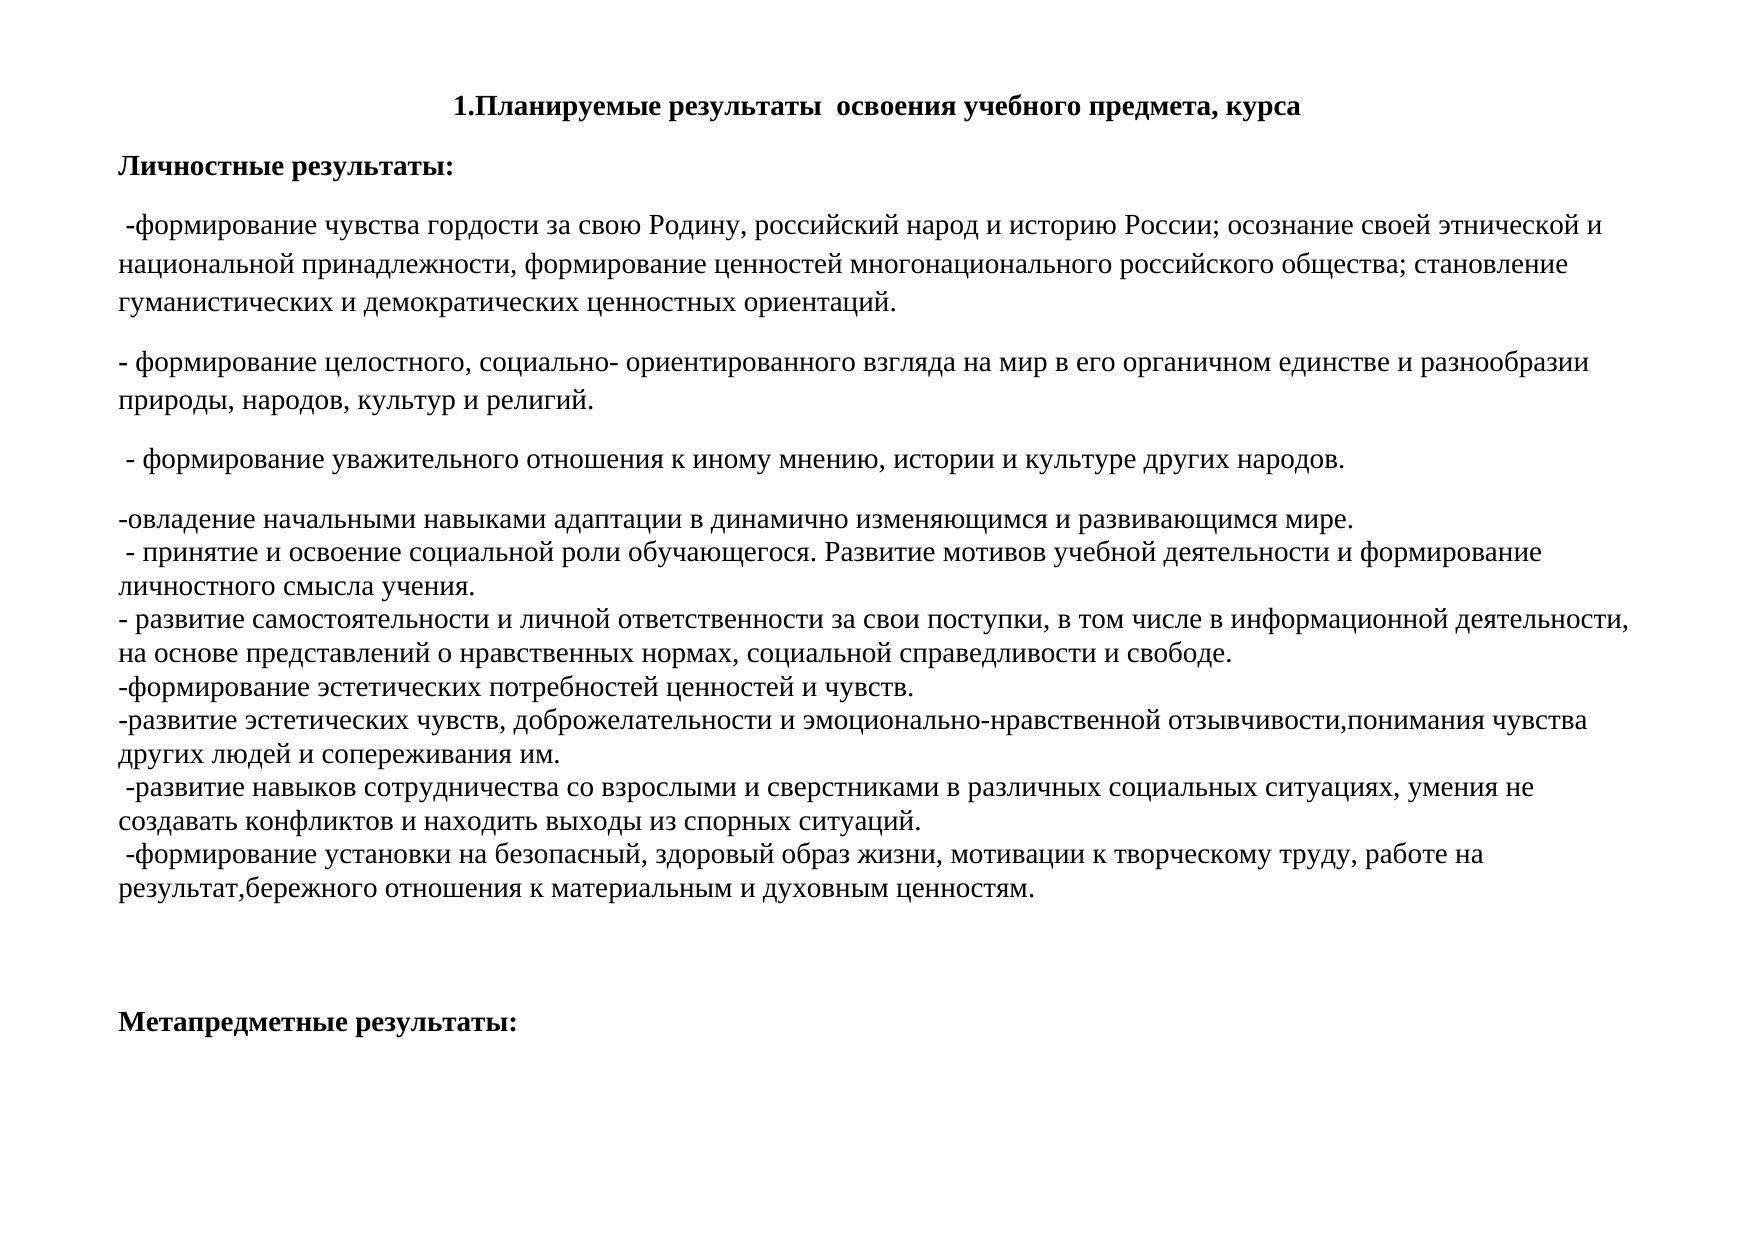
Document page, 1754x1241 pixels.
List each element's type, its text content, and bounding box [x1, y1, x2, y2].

text -овладение начальными навыками адаптации в динамично изменяющимся и развивающимся мире. [118, 501, 1636, 534]
text -развитие навыков сотрудничества со взрослыми и сверстниками в различных социальных ситуациях, умения не создавать конфликтов и находить выходы из спорных ситуаций. [118, 769, 1636, 836]
text -формирование установки на безопасный, здоровый образ жизни, мотивации к творческому труду, работе на результат,бережного отношения к материальным и духовным ценностям. [118, 836, 1636, 903]
text - формирование уважительного отношения к иному мнению, истории и культуре других народов. [118, 442, 1636, 475]
text - формирование целостного, социально- ориентированного взгляда на мир в его органичном единстве и разнообразии природы, народов, культур и религий. [118, 344, 1636, 416]
text - принятие и освоение социальной роли обучающегося. Развитие мотивов учебной деятельности и формирование личностного смысла учения. [118, 534, 1636, 602]
text - развитие самостоятельности и личной ответственности за свои поступки, в том числе в информационной деятельности, на основе представлений о нравственных нормах, социальной справедливости и свободе. [118, 602, 1636, 669]
text -развитие эстетических чувств, доброжелательности и эмоционально-нравственной отзывчивости,понимания чувства других людей и сопереживания им. [118, 702, 1636, 769]
text Метапредметные результаты: [118, 1004, 1636, 1038]
text 1.Планируемые результаты освоения учебного предмета, курса [118, 88, 1636, 122]
text -формирование эстетических потребностей ценностей и чувств. [118, 669, 1636, 702]
text Личностные результаты: [118, 148, 1636, 181]
text -формирование чувства гордости за свою Родину, российский народ и историю России; осознание своей этнической и национальной принадлежности, формирование ценностей многонационального российского общества; становление гуманистических и демократических ценностных ориентаций. [118, 207, 1636, 318]
